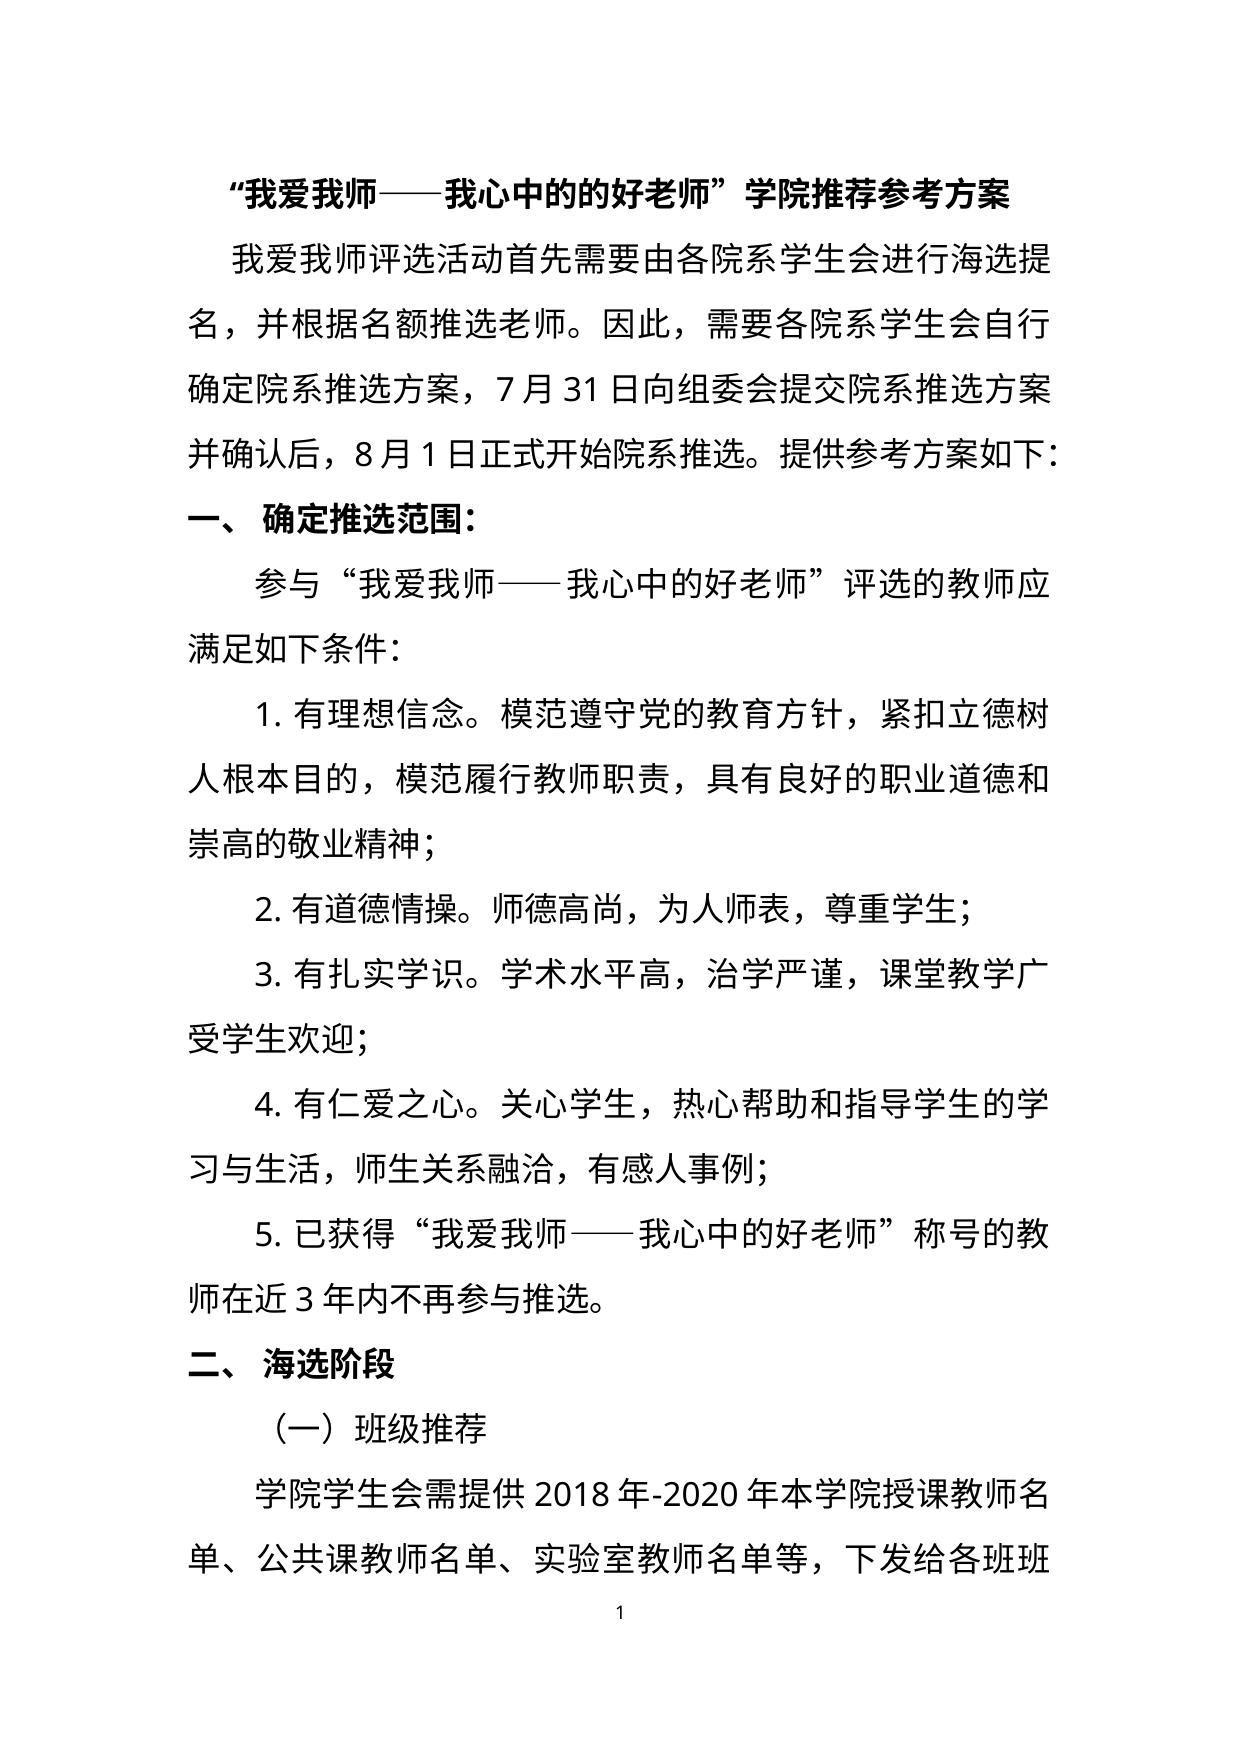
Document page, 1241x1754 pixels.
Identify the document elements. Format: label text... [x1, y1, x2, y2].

text “我爱我师——我心中的的好老师”学院推荐参考方案 [187, 160, 1053, 225]
text 我爱我师评选活动首先需要由各院系学生会进行海选提名，并根据名额推选老师。因此，需要各院系学生会自行确定院系推选方案，7月31日向组委会提交院系推选方案并确认后，8月1日正式开始院系推选。提供参考方案如下： [187, 225, 1053, 485]
text 5. 已获得“我爱我师——我心中的好老师”称号的教师在近 3 年内不再参与推选。 [187, 1200, 1053, 1330]
text （一）班级推荐 [187, 1395, 1053, 1460]
text 参与“我爱我师——我心中的好老师”评选的教师应满足如下条件： [187, 550, 1053, 680]
text 1. 有理想信念。模范遵守党的教育方针，紧扣立德树人根本目的，模范履行教师职责，具有良好的职业道德和崇高的敬业精神； [187, 680, 1053, 875]
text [187, 1460, 1053, 1590]
text 3. 有扎实学识。学术水平高，治学严谨，课堂教学广受学生欢迎； [187, 940, 1053, 1070]
text 4. 有仁爱之心。关心学生，热心帮助和指导学生的学习与生活，师生关系融洽，有感人事例； [187, 1070, 1053, 1200]
text 2. 有道德情操。师德高尚，为人师表，尊重学生； [187, 875, 1053, 940]
list 海选阶段 [187, 1330, 1053, 1395]
list 确定推选范围： [187, 485, 1053, 550]
